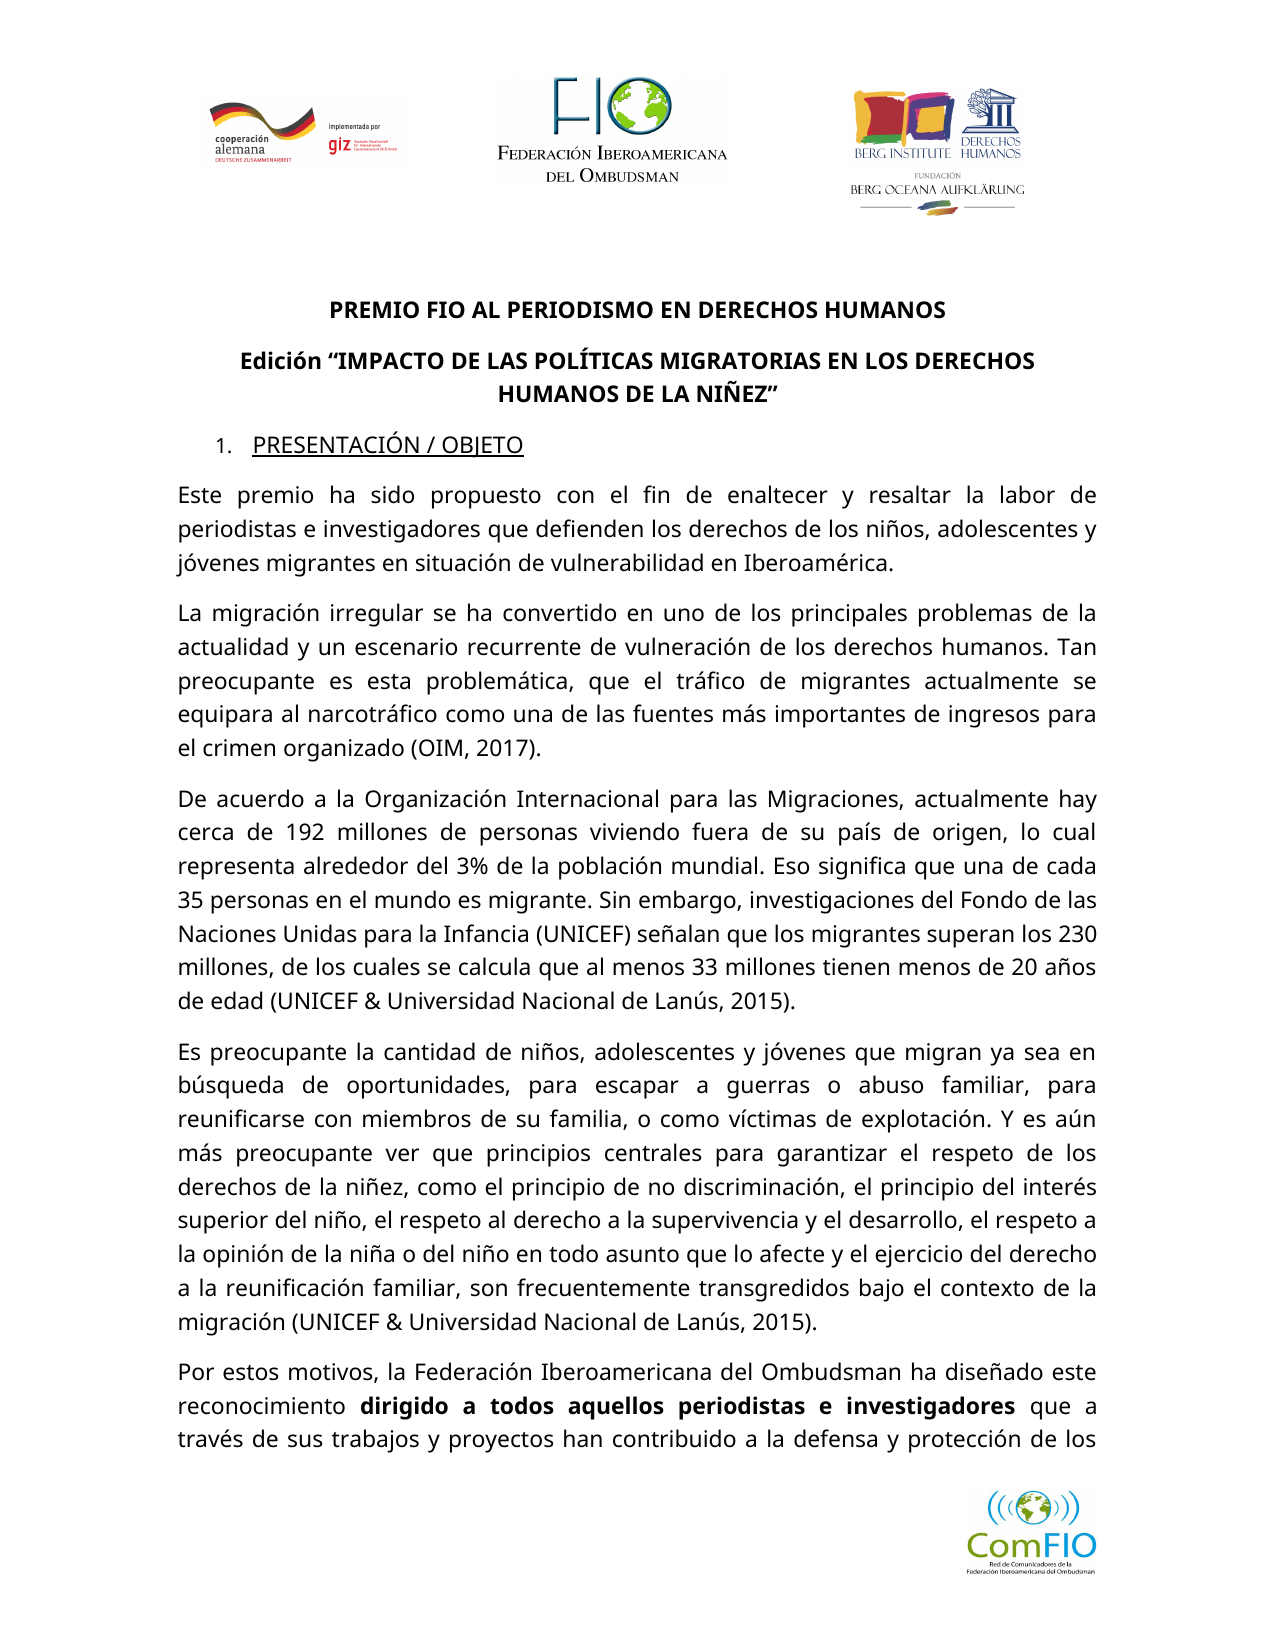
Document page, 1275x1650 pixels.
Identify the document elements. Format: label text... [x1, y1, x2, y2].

text La migración irregular se ha convertido en uno de los principales problemas de la actualidad y un escenario recurrente de vulneración de los derechos humanos. Tan preocupante es esta problemática, que el tráfico de migrantes actualmente se equipara al narcotráfico como una de las fuentes más importantes de ingresos para el crimen organizado (OIM, 2017). [177, 597, 1098, 763]
picture [850, 171, 1025, 216]
text De acuerdo a la Organización Internacional para las Migraciones, actualmente hay cerca de 192 millones de personas viviendo fuera de su país de origen, lo cual representa alrededor del 3% de la población mundial. Eso significa que una de cada 35 personas en el mundo es migrante. Sin embargo, investigaciones del Fondo de las Naciones Unidas para la Infancia (UNICEF) señalan que los migrantes superan los 230 millones, de los cuales se calcula que al menos 33 millones tienen menos de 20 años de edad (UNICEF & Universidad Nacional de Lanús, 2015). [177, 783, 1098, 1016]
picture [495, 73, 730, 184]
picture [200, 93, 407, 171]
list PRESENTACIÓN / OBJETO [215, 429, 1098, 460]
text Este premio ha sido propuesto con el fin de enaltecer y resaltar la labor de periodistas e investigadores que defienden los derechos de los niños, adolescentes y jóvenes migrantes en situación de vulnerabilidad en Iberoamérica. [177, 479, 1098, 578]
picture [850, 87, 1026, 170]
text PREMIO FIO AL PERIODISMO EN DERECHOS HUMANOS [177, 294, 1098, 326]
text Es preocupante la cantidad de niños, adolescentes y jóvenes que migran ya sea en búsqueda de oportunidades, para escapar a guerras o abuso familiar, para reunificarse con miembros de su familia, o como víctimas de explotación. Y es aún más preocupante ver que principios centrales para garantizar el respeto de los derechos de la niñez, como el principio de no discriminación, el principio del interés superior del niño, el respeto al derecho a la supervivencia y el desarrollo, el respeto a la opinión de la niña o del niño en todo asunto que lo afecte y el ejercicio del derecho a la reunificación familiar, son frecuentemente transgredidos bajo el contexto de la migración (UNICEF & Universidad Nacional de Lanús, 2015). [177, 1036, 1098, 1337]
text Edición “IMPACTO DE LAS POLÍTICAS MIGRATORIAS EN LOS DERECHOS HUMANOS DE LA NIÑEZ” [177, 345, 1098, 410]
